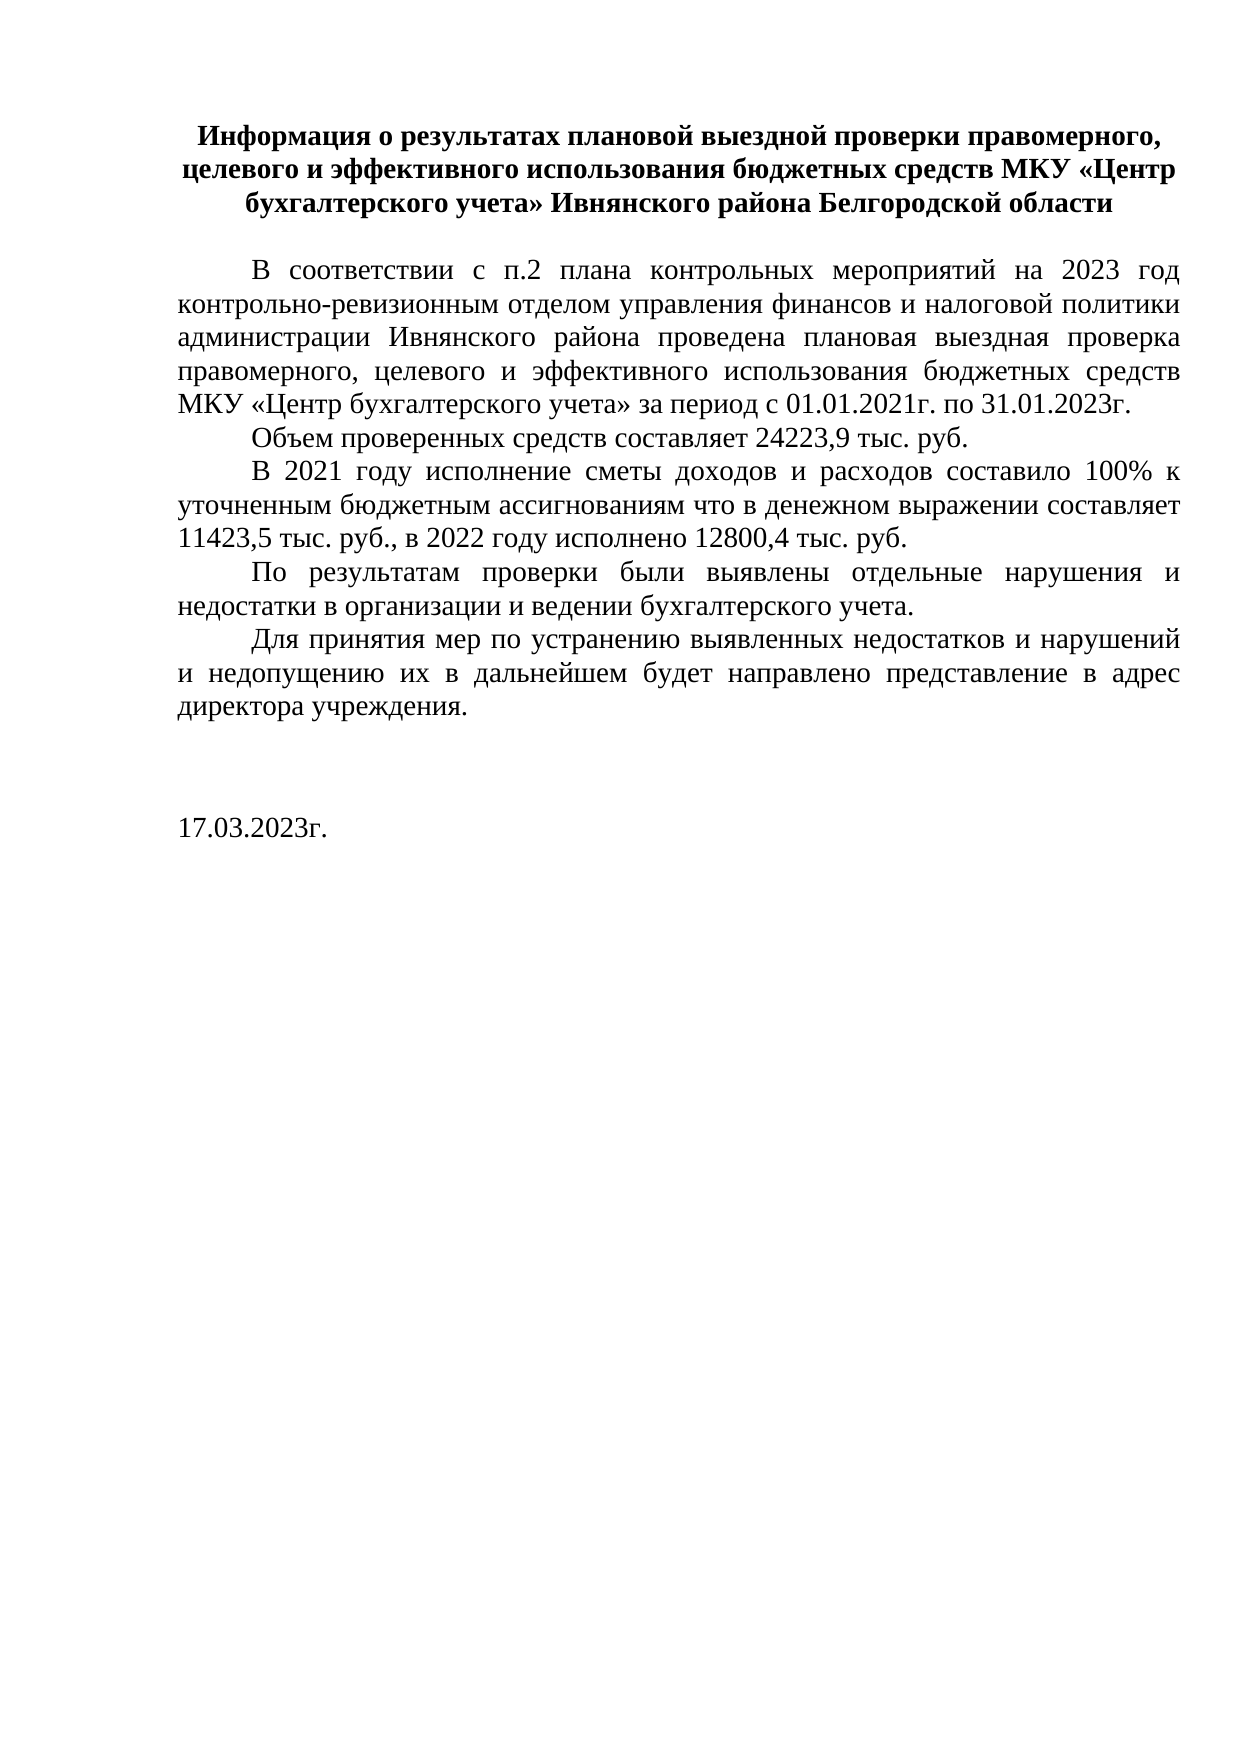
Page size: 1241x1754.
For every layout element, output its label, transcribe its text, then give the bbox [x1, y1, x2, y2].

text В соответствии с п.2 плана контрольных мероприятий на 2023 год контрольно-ревизионным отделом управления финансов и налоговой политики администрации Ивнянского района проведена плановая выездная проверка правомерного, целевого и эффективного использования бюджетных средств МКУ «Центр бухгалтерского учета» за период с 01.01.2021г. по 31.01.2023г. [177, 252, 1181, 420]
text Для принятия мер по устранению выявленных недостатков и нарушений и недопущению их в дальнейшем будет направлено представление в адрес директора учреждения. [177, 621, 1181, 722]
text 17.03.2023г. [177, 810, 1181, 843]
text Объем проверенных средств составляет 24223,9 тыс. руб. [177, 420, 1181, 453]
text По результатам проверки были выявлены отдельные нарушения и недостатки в организации и ведении бухгалтерского учета. [177, 554, 1181, 621]
text Информация о результатах плановой выездной проверки правомерного, целевого и эффективного использования бюджетных средств МКУ «Центр бухгалтерского учета» Ивнянского района Белгородской области [177, 118, 1181, 219]
text В 2021 году исполнение сметы доходов и расходов составило 100% к уточненным бюджетным ассигнованиям что в денежном выражении составляет 11423,5 тыс. руб., в 2022 году исполнено 12800,4 тыс. руб. [177, 453, 1181, 554]
